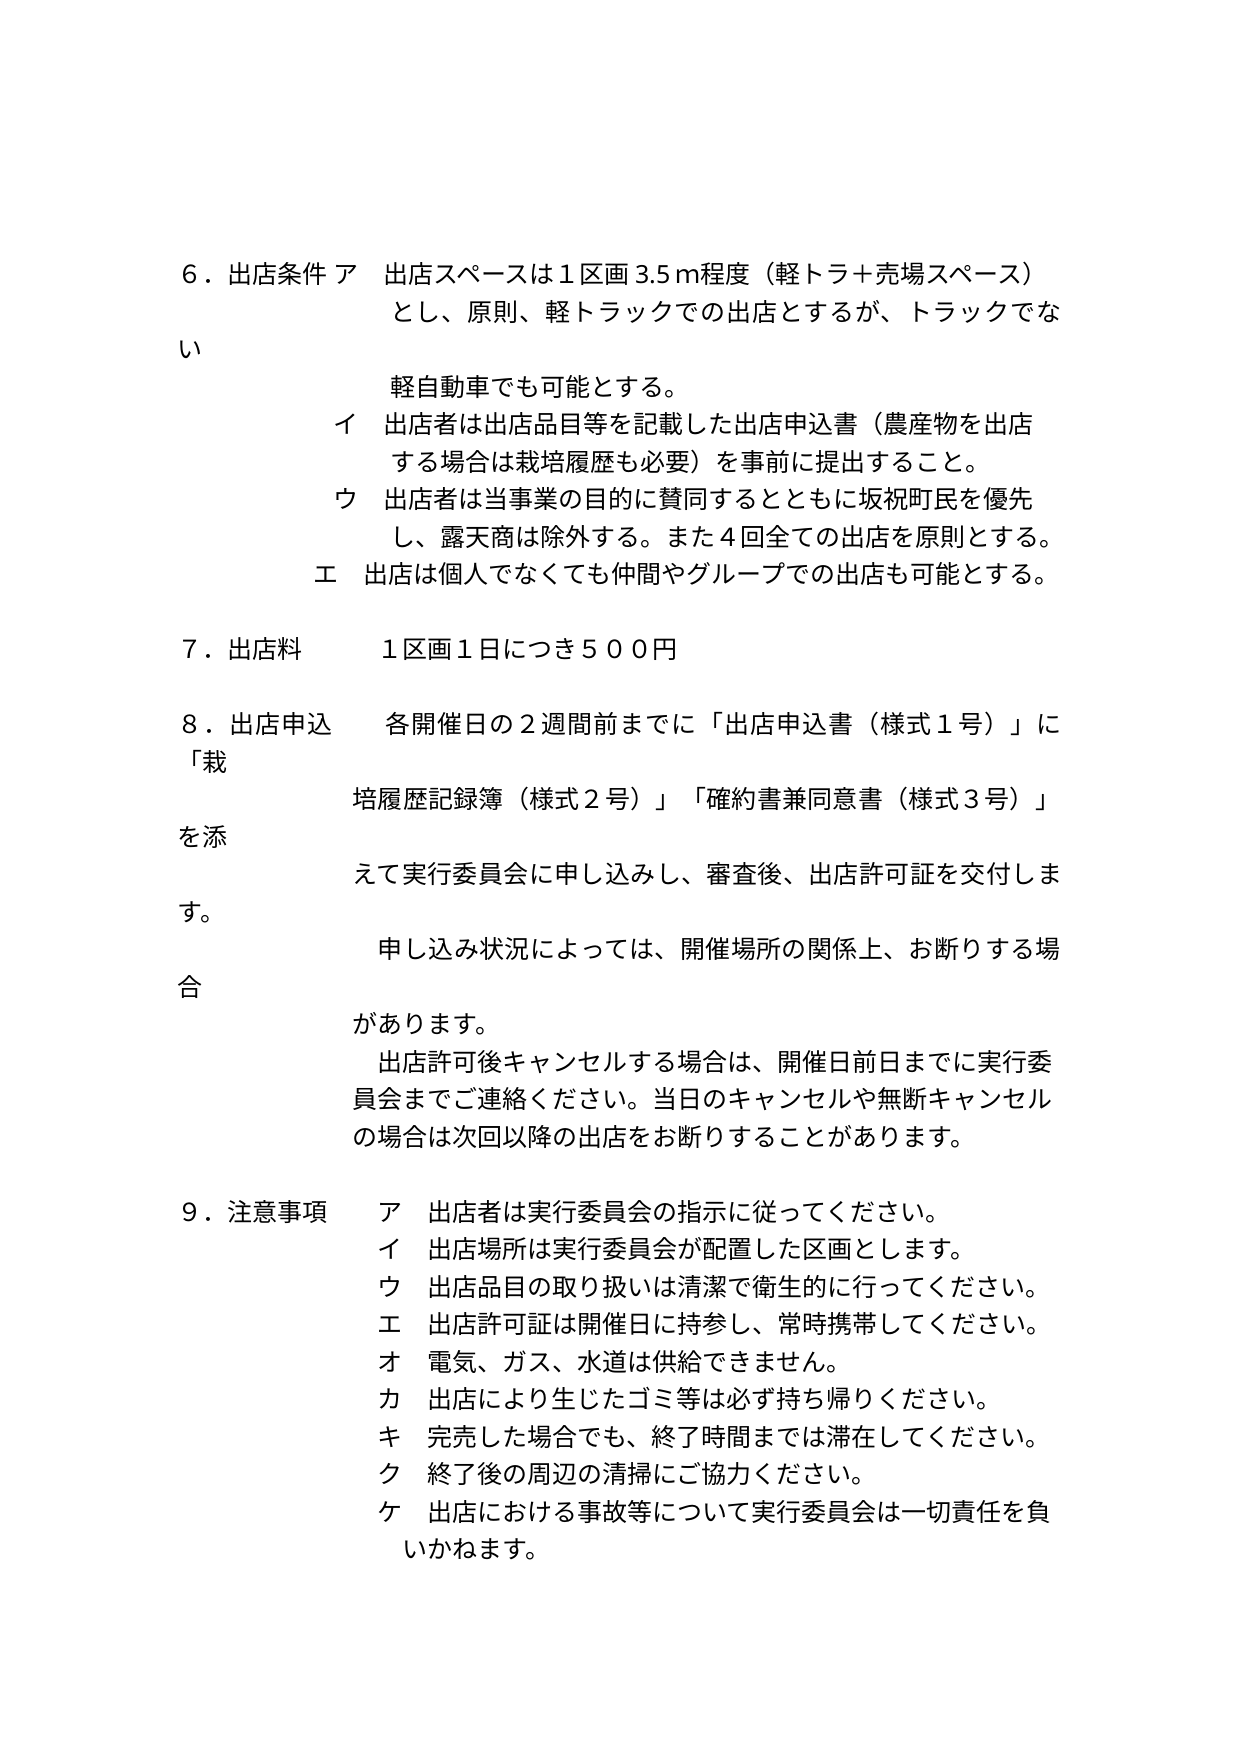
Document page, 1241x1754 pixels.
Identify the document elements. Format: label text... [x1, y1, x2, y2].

text ６．出店条件 ア 出店スペースは１区画3.5ｍ程度（軽トラ＋売場スペース） [177, 254, 1063, 292]
text ケ 出店における事故等について実行委員会は一切責任を負 [177, 1492, 1063, 1529]
text し、露天商は除外する。また４回全ての出店を原則とする。 [177, 517, 1063, 554]
text ウ 出店品目の取り扱いは清潔で衛生的に行ってください。 [177, 1267, 1063, 1304]
text キ 完売した場合でも、終了時間までは滞在してください。 [177, 1417, 1063, 1454]
text 培履歴記録簿（様式２号）」「確約書兼同意書（様式３号）」を添 [177, 779, 1063, 854]
text ８．出店申込 各開催日の２週間前までに「出店申込書（様式１号）」に「栽 [177, 704, 1063, 779]
text えて実行委員会に申し込みし、審査後、出店許可証を交付します。 [177, 854, 1063, 929]
text ９．注意事項 ア 出店者は実行委員会の指示に従ってください。 [177, 1192, 1063, 1229]
text ７．出店料 １区画１日につき５００円 [177, 629, 1063, 667]
text 員会までご連絡ください。当日のキャンセルや無断キャンセル [177, 1079, 1063, 1117]
text イ 出店場所は実行委員会が配置した区画とします。 [177, 1229, 1063, 1267]
text ウ 出店者は当事業の目的に賛同するとともに坂祝町民を優先 [177, 479, 1063, 517]
text 出店許可後キャンセルする場合は、開催日前日までに実行委 [177, 1042, 1063, 1079]
text エ 出店は個人でなくても仲間やグループでの出店も可能とする。 [177, 554, 1063, 592]
text イ 出店者は出店品目等を記載した出店申込書（農産物を出店 [177, 404, 1063, 442]
text いかねます。 [177, 1529, 1063, 1567]
text オ 電気、ガス、水道は供給できません。 [177, 1342, 1063, 1379]
text とし、原則、軽トラックでの出店とするが、トラックでない [177, 292, 1063, 367]
text する場合は栽培履歴も必要）を事前に提出すること。 [177, 442, 1063, 479]
text 申し込み状況によっては、開催場所の関係上、お断りする場合 [177, 929, 1063, 1004]
text の場合は次回以降の出店をお断りすることがあります。 [177, 1117, 1063, 1154]
text エ 出店許可証は開催日に持参し、常時携帯してください。 [177, 1304, 1063, 1342]
text 軽自動車でも可能とする。 [177, 367, 1063, 404]
text ク 終了後の周辺の清掃にご協力ください。 [177, 1454, 1063, 1492]
text があります。 [177, 1004, 1063, 1042]
text カ 出店により生じたゴミ等は必ず持ち帰りください。 [177, 1379, 1063, 1417]
